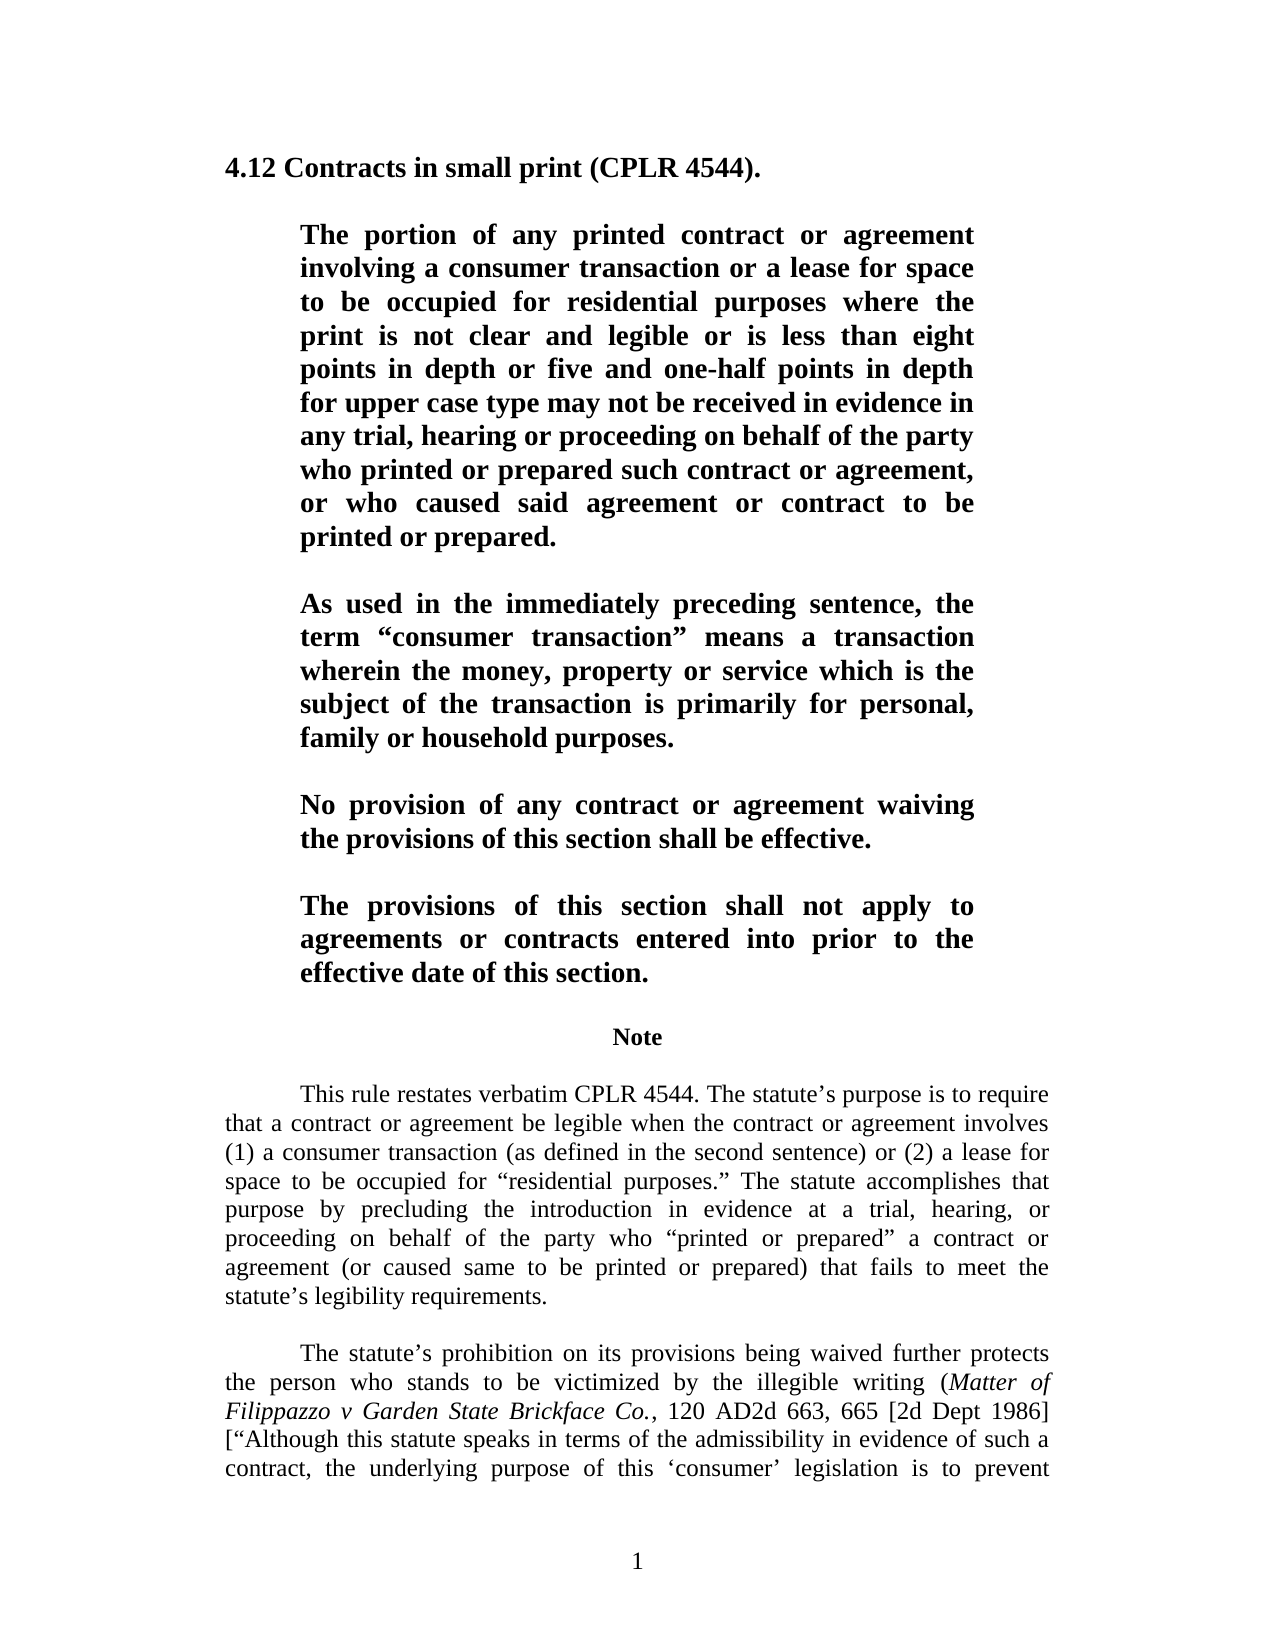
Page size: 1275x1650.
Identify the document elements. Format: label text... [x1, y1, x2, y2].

text The portion of any printed contract or agreement involving a consumer transaction or a lease for space to be occupied for residential purposes where the print is not clear and legible or is less than eight points in depth or five and one-half points in depth for upper case type may not be received in evidence in any trial, hearing or proceeding on behalf of the party who printed or prepared such contract or agreement, or who caused said agreement or contract to be printed or prepared. [300, 217, 975, 552]
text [225, 1338, 1050, 1482]
text This rule restates verbatim CPLR 4544. The statute’s purpose is to require that a contract or agreement be legible when the contract or agreement involves (1) a consumer transaction (as defined in the second sentence) or (2) a lease for space to be occupied for “residential purposes.” The statute accomplishes that purpose by precluding the introduction in evidence at a trial, hearing, or proceeding on behalf of the party who “printed or prepared” a contract or agreement (or caused same to be printed or prepared) that fails to meet the statute’s legibility requirements. [225, 1079, 1050, 1309]
text Note [225, 1022, 1050, 1051]
text No provision of any contract or agreement waiving the provisions of this section shall be effective. [300, 787, 975, 854]
text 4.12 Contracts in small print (CPLR 4544). [225, 150, 1050, 183]
text The provisions of this section shall not apply to agreements or contracts entered into prior to the effective date of this section. [300, 888, 975, 988]
text As used in the immediately preceding sentence, the term “consumer transaction” means a transaction wherein the money, property or service which is the subject of the transaction is primarily for personal, family or household purposes. [300, 586, 975, 754]
